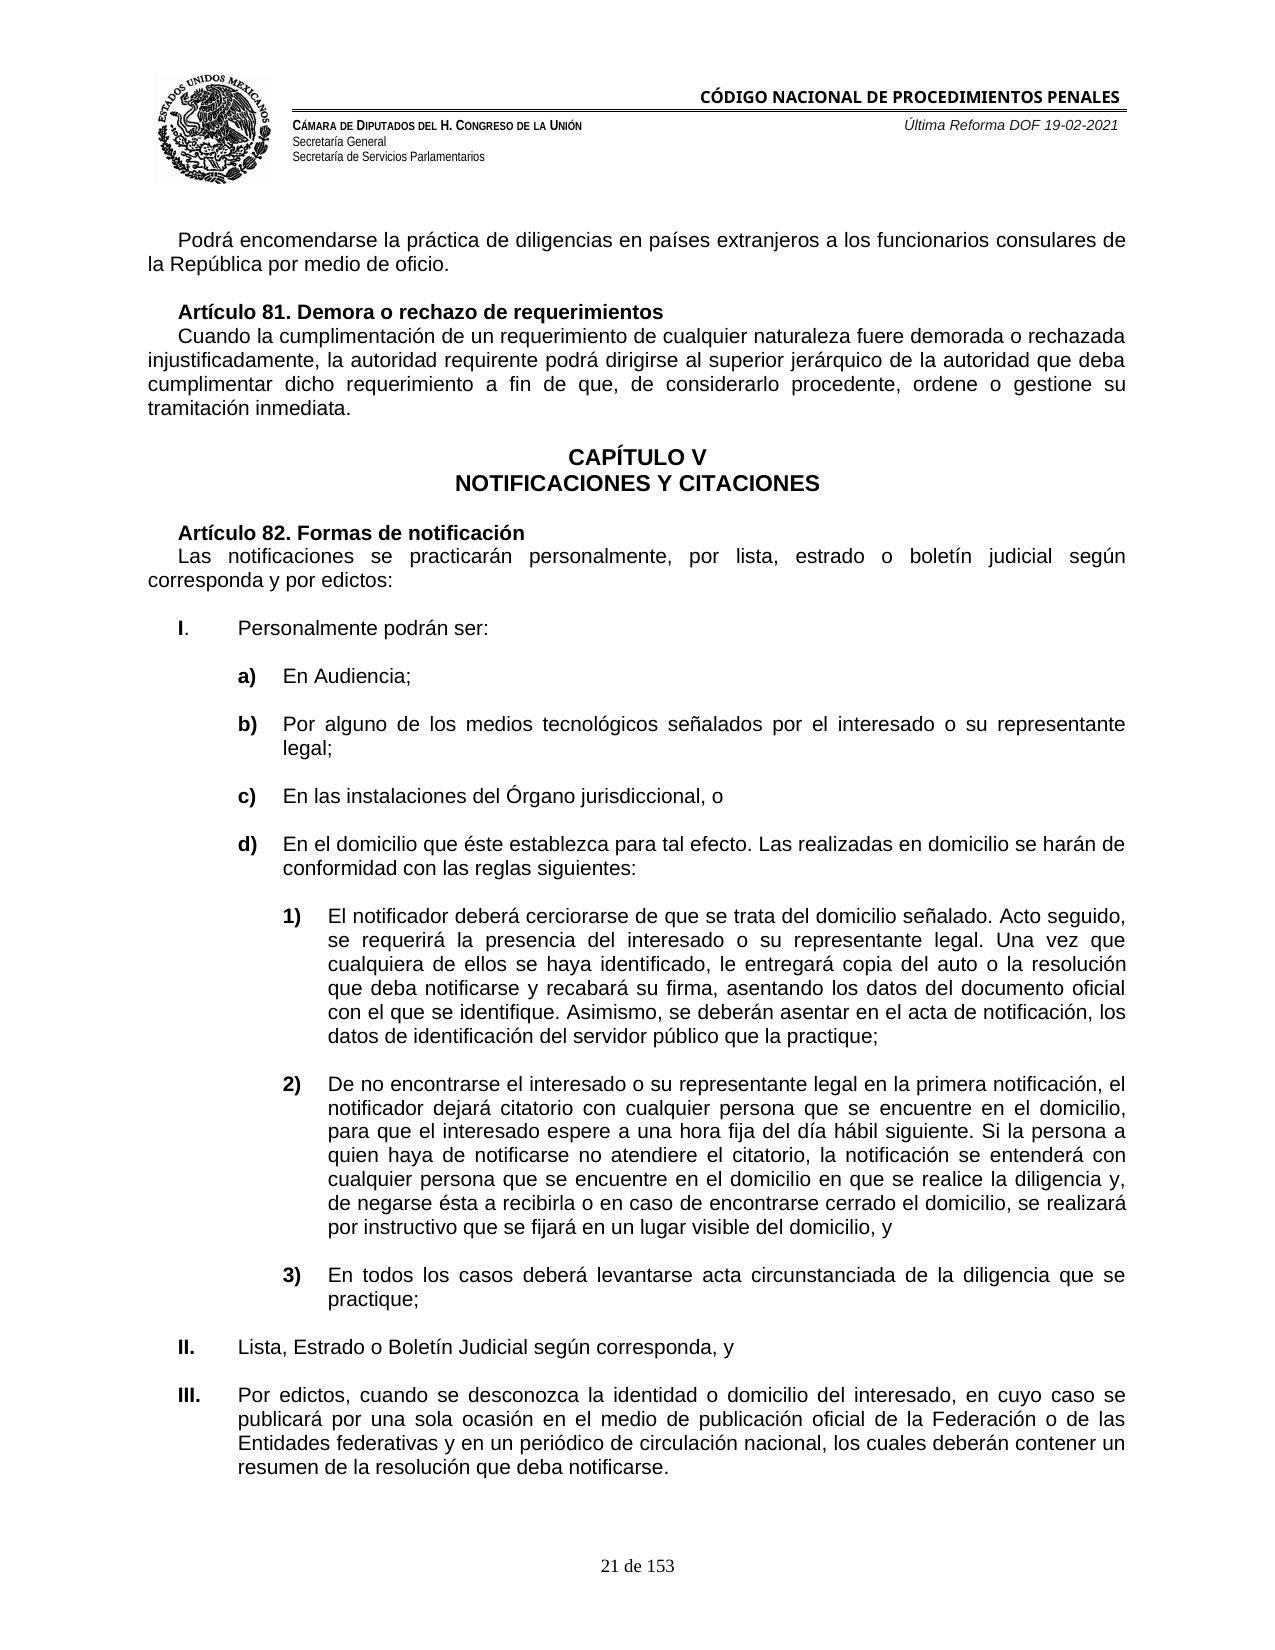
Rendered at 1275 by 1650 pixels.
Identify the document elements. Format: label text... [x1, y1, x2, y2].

text CAPÍTULO V [148, 444, 1127, 470]
text Artículo 81. Demora o rechazo de requerimientos [148, 300, 1127, 324]
text Cuando la cumplimentación de un requerimiento de cualquier naturaleza fuere demorada o rechazada injustificadamente, la autoridad requirente podrá dirigirse al superior jerárquico de la autoridad que deba cumplimentar dicho requerimiento a fin de que, de considerarlo procedente, ordene o gestione su tramitación inmediata. [148, 324, 1127, 420]
text d) En el domicilio que éste establezca para tal efecto. Las realizadas en domicilio se harán de conformidad con las reglas siguientes: [238, 832, 1127, 880]
text III. Por edictos, cuando se desconozca la identidad o domicilio del interesado, en cuyo caso se publicará por una sola ocasión en el medio de publicación oficial de la Federación o de las Entidades federativas y en un periódico de circulación nacional, los cuales deberán contener un resumen de la resolución que deba notificarse. [178, 1383, 1127, 1479]
text b) Por alguno de los medios tecnológicos señalados por el interesado o su representante legal; [238, 712, 1127, 760]
text Artículo 82. Formas de notificación [148, 520, 1127, 544]
text Podrá encomendarse la práctica de diligencias en países extranjeros a los funcionarios consulares de la República por medio de oficio. [148, 228, 1127, 276]
text II. Lista, Estrado o Boletín Judicial según corresponda, y [178, 1335, 1127, 1359]
text a) En Audiencia; [238, 664, 1127, 688]
text 2) De no encontrarse el interesado o su representante legal en la primera notificación, el notificador dejará citatorio con cualquier persona que se encuentre en el domicilio, para que el interesado espere a una hora fija del día hábil siguiente. Si la persona a quien haya de notificarse no atendiere el citatorio, la notificación se entenderá con cualquier persona que se encuentre en el domicilio en que se realice la diligencia y, de negarse ésta a recibirla o en caso de encontrarse cerrado el domicilio, se realizará por instructivo que se fijará en un lugar visible del domicilio, y [283, 1071, 1127, 1239]
text NOTIFICACIONES Y CITACIONES [148, 470, 1127, 496]
text I. Personalmente podrán ser: [178, 616, 1127, 640]
text 3) En todos los casos deberá levantarse acta circunstanciada de la diligencia que se practique; [283, 1263, 1127, 1311]
text Las notificaciones se practicarán personalmente, por lista, estrado o boletín judicial según corresponda y por edictos: [148, 544, 1127, 592]
text c) En las instalaciones del Órgano jurisdiccional, o [238, 784, 1127, 808]
text 1) El notificador deberá cerciorarse de que se trata del domicilio señalado. Acto seguido, se requerirá la presencia del interesado o su representante legal. Una vez que cualquiera de ellos se haya identificado, le entregará copia del auto o la resolución que deba notificarse y recabará su firma, asentando los datos del documento oficial con el que se identifique. Asimismo, se deberán asentar en el acta de notificación, los datos de identificación del servidor público que la practique; [283, 904, 1127, 1047]
